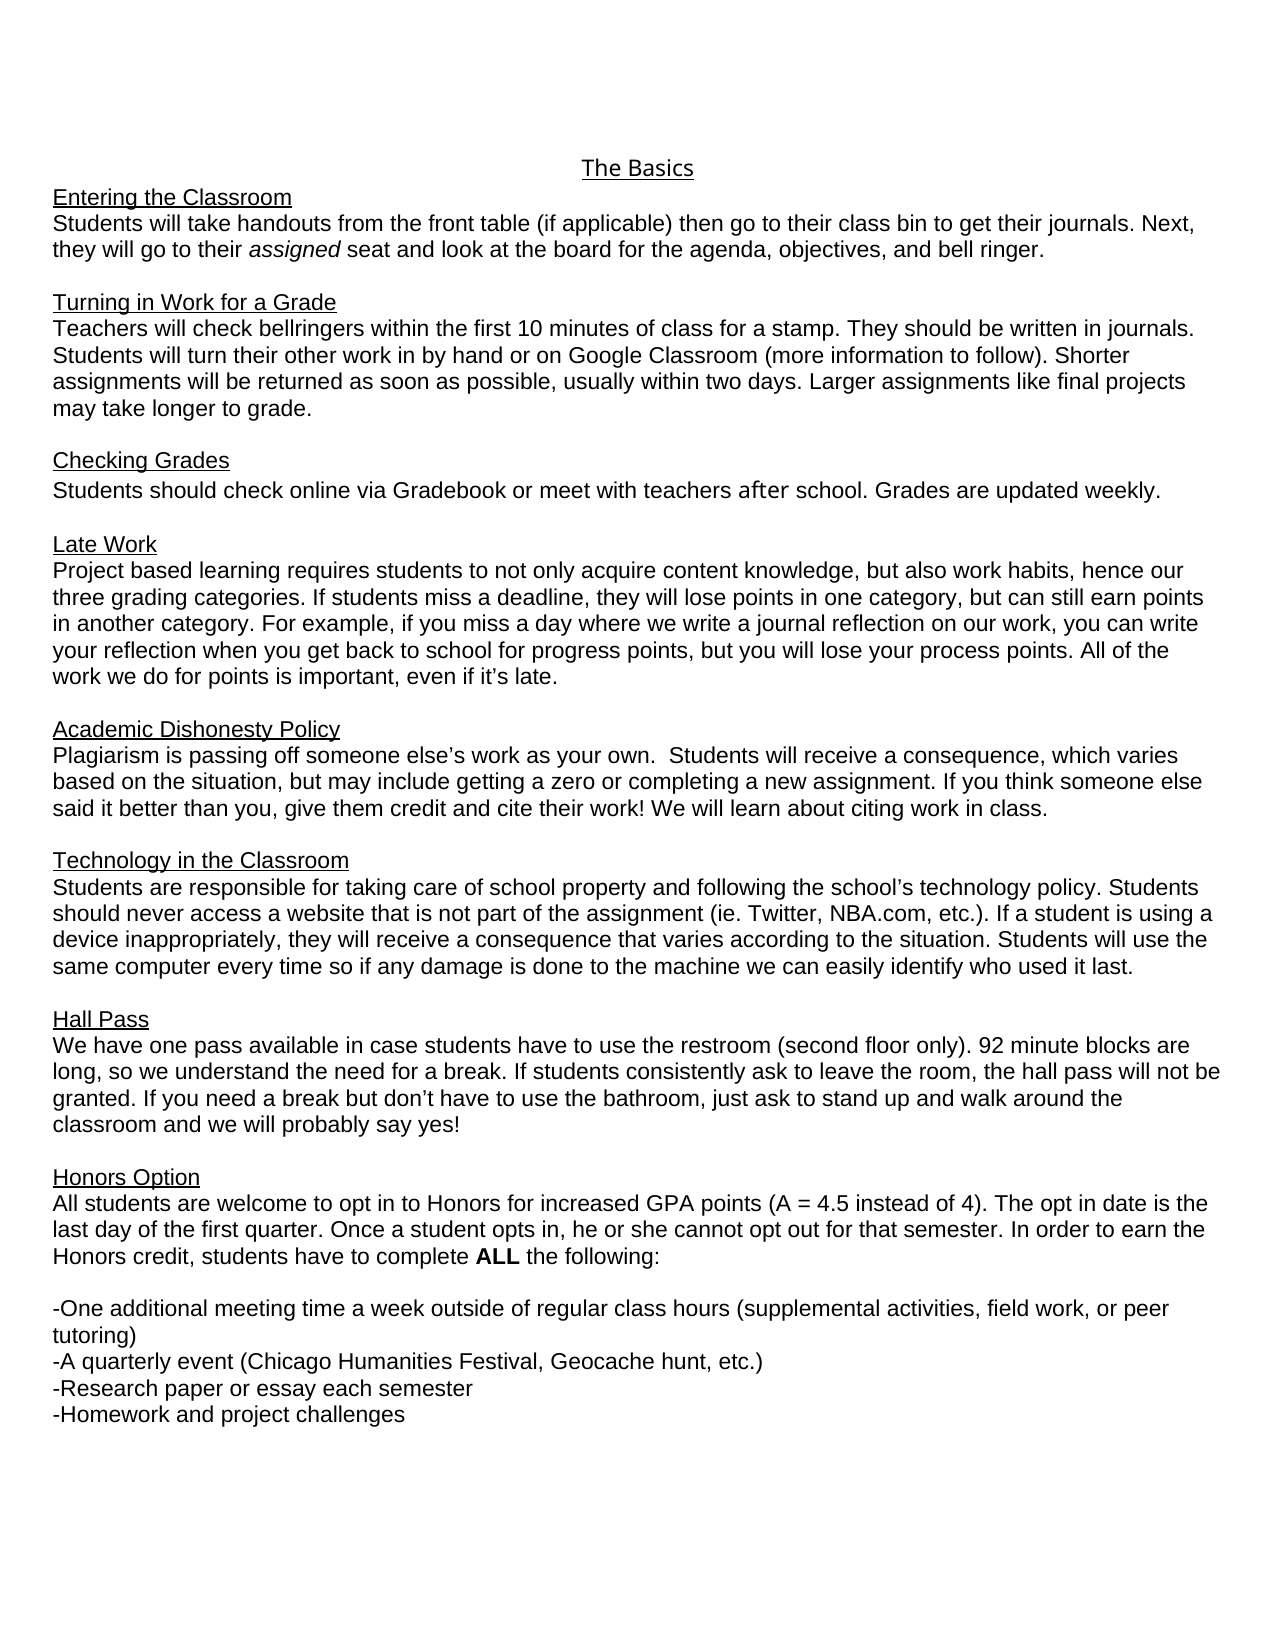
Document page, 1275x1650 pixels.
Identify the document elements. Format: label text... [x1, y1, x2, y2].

text Turning in Work for a Grade [52, 289, 1222, 315]
text Plagiarism is passing off someone else’s work as your own. Students will receive a consequence, which varies based on the situation, but may include getting a zero or completing a new assignment. If you think someone else said it better than you, give them credit and cite their work! We will learn about citing work in class. [52, 742, 1222, 821]
text Students will take handouts from the front table (if applicable) then go to their class bin to get their journals. Next, they will go to their assigned seat and look at the board for the agenda, objectives, and bell ringer. [52, 210, 1222, 263]
text Honors Option [52, 1164, 1222, 1190]
text Project based learning requires students to not only acquire content knowledge, but also work habits, hence our three grading categories. If students miss a deadline, they will lose points in one category, but can still earn points in another category. For example, if you miss a day where we write a journal reflection on our work, you can write your reflection when you get back to school for progress points, but you will lose your process points. All of the work we do for points is important, even if it’s late. [52, 557, 1222, 689]
text Entering the Classroom [52, 184, 1222, 210]
text -One additional meeting time a week outside of regular class hours (supplemental activities, field work, or peer tutoring) [52, 1295, 1222, 1348]
text Teachers will check bellringers within the first 10 minutes of class for a stamp. They should be written in journals. Students will turn their other work in by hand or on Google Classroom (more information to follow). Shorter assignments will be returned as soon as possible, usually within two days. Larger assignments like final projects may take longer to grade. [52, 315, 1222, 421]
text -Research paper or essay each semester [52, 1374, 1222, 1401]
text -A quarterly event (Chicago Humanities Festival, Geocache hunt, etc.) [52, 1348, 1222, 1374]
text Technology in the Classroom [52, 847, 1222, 874]
text All students are welcome to opt in to Honors for increased GPA points (A = 4.5 instead of 4). The opt in date is the last day of the first quarter. Once a student opts in, he or she cannot opt out for that semester. In order to earn the Honors credit, students have to complete ALL the following: [52, 1190, 1222, 1269]
text Late Work [52, 531, 1222, 557]
text Checking Grades [52, 447, 1222, 473]
text We have one pass available in case students have to use the restroom (second floor only). 92 minute blocks are long, so we understand the need for a break. If students consistently ask to leave the room, the hall pass will not be granted. If you need a break but don’t have to use the bathroom, just ask to stand up and walk around the classroom and we will probably say yes! [52, 1032, 1222, 1137]
text Students are responsible for taking care of school property and following the school’s technology policy. Students should never access a website that is not part of the assignment (ie. Twitter, NBA.com, etc.). If a student is using a device inappropriately, they will receive a consequence that varies according to the situation. Students will use the same computer every time so if any damage is done to the machine we can easily identify who used it last. [52, 874, 1222, 979]
text The Basics [52, 152, 1222, 184]
text Students should check online via Gradebook or meet with teachers after school. Grades are updated weekly. [52, 473, 1222, 505]
text Hall Pass [52, 1006, 1222, 1032]
text -Homework and project challenges [52, 1401, 1222, 1427]
text Academic Dishonesty Policy [52, 716, 1222, 742]
